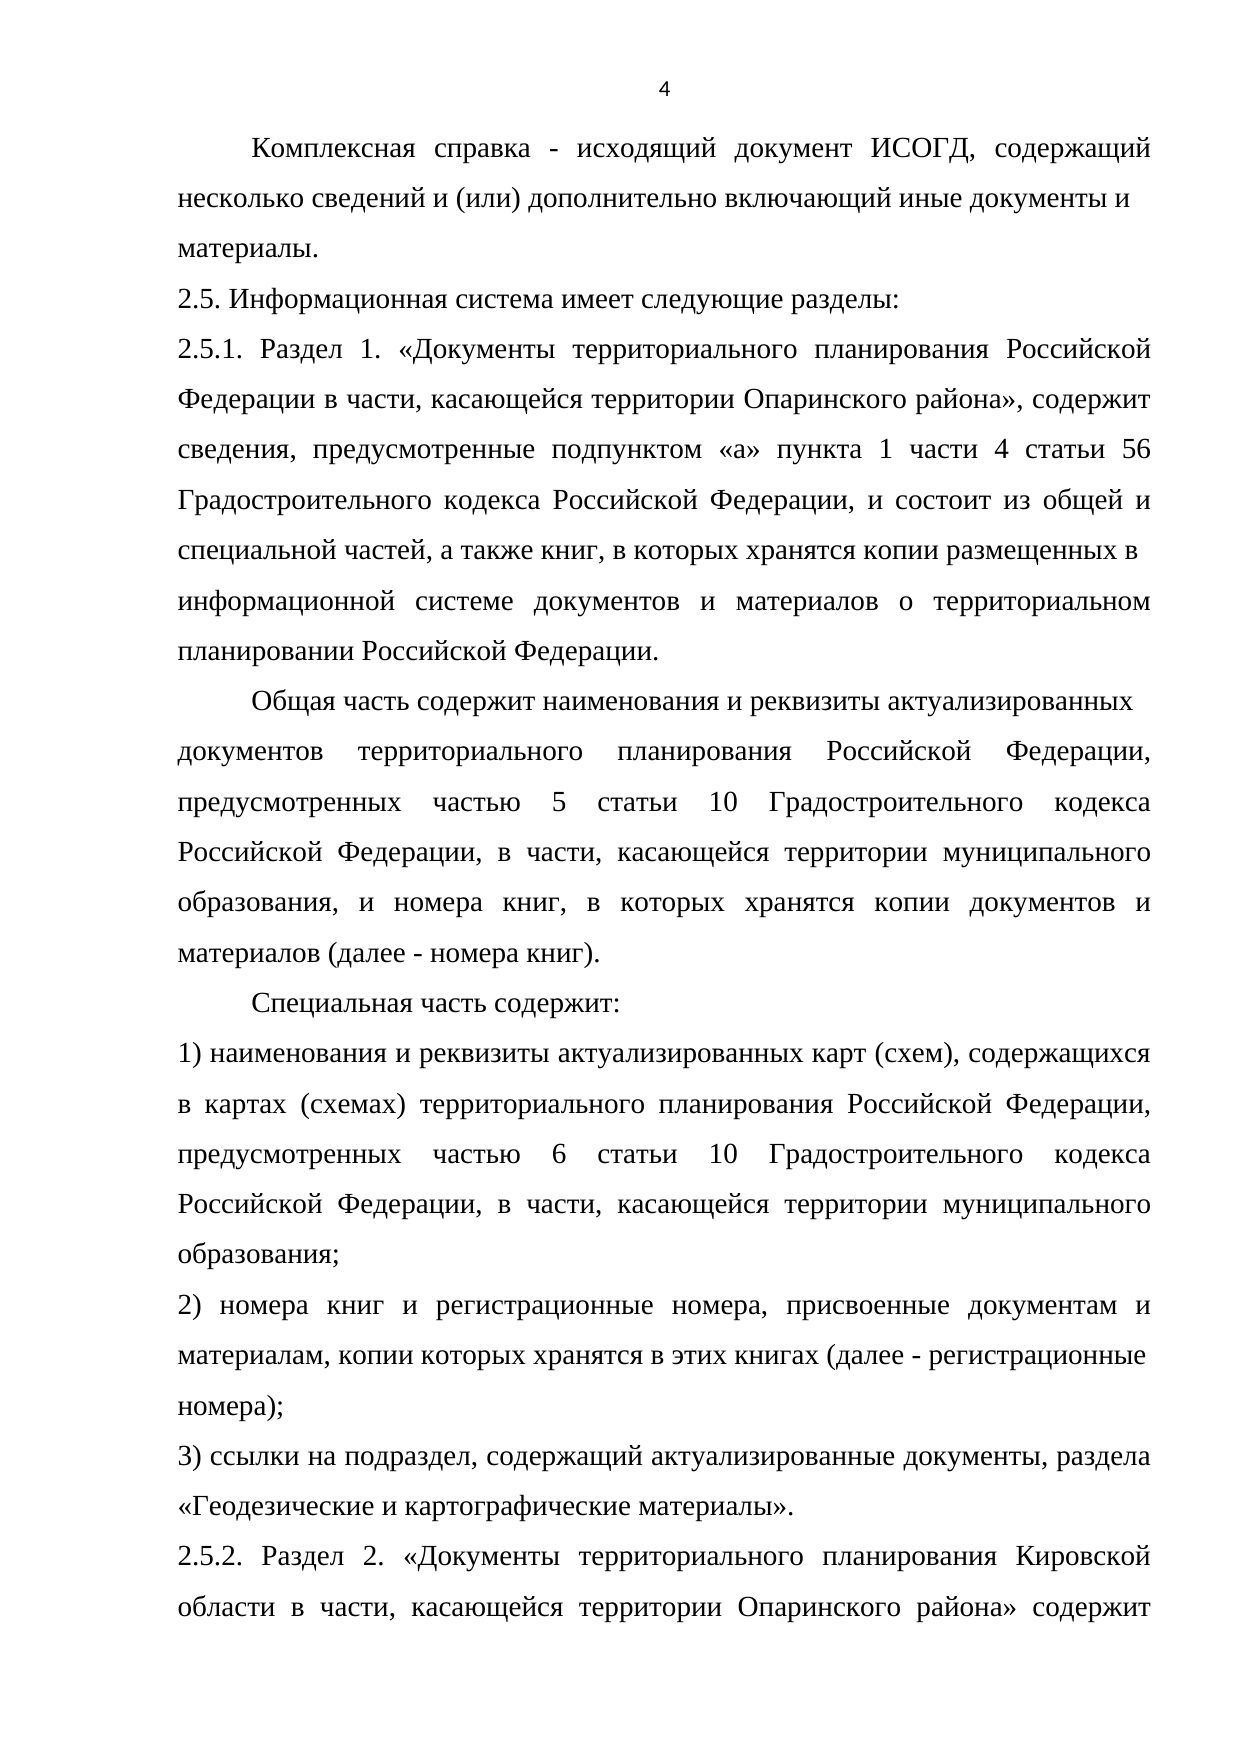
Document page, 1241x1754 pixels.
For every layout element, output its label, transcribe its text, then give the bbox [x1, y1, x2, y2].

text документов территориального планирования Российской Федерации, предусмотренных частью 5 статьи 10 Градостроительного кодекса Российской Федерации, в части, касающейся территории муниципального образования, и номера книг, в которых хранятся копии документов и материалов (далее - номера книг). [177, 733, 1152, 968]
text информационной системе документов и материалов о территориальном планировании Российской Федерации. [177, 583, 1152, 666]
text 2.5.1. Раздел 1. «Документы территориального планирования Российской Федерации в части, касающейся территории Опаринского района», содержит сведения, предусмотренные подпунктом «а» пункта 1 части 4 статьи 56 Градостроительного кодекса Российской Федерации, и состоит из общей и специальной частей, а также книг, в которых хранятся копии размещенных в [177, 331, 1152, 566]
text Специальная часть содержит: [177, 985, 1152, 1019]
text Общая часть содержит наименования и реквизиты актуализированных [177, 683, 1152, 717]
text материалы. [177, 230, 1152, 264]
text 1) наименования и реквизиты актуализированных карт (схем), содержащихся в картах (схемах) территориального планирования Российской Федерации, предусмотренных частью 6 статьи 10 Градостроительного кодекса Российской Федерации, в части, касающейся территории муниципального образования; [177, 1035, 1152, 1270]
text номера); [177, 1388, 1152, 1421]
text 2) номера книг и регистрационные номера, присвоенные документам и материалам, копии которых хранятся в этих книгах (далее - регистрационные [177, 1287, 1152, 1371]
text 3) ссылки на подраздел, содержащий актуализированные документы, раздела «Геодезические и картографические материалы». [177, 1438, 1152, 1522]
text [177, 1538, 1152, 1622]
text 2.5. Информационная система имеет следующие разделы: [177, 281, 1152, 314]
text Комплексная справка - исходящий документ ИСОГД, содержащий несколько сведений и (или) дополнительно включающий иные документы и [177, 130, 1152, 214]
